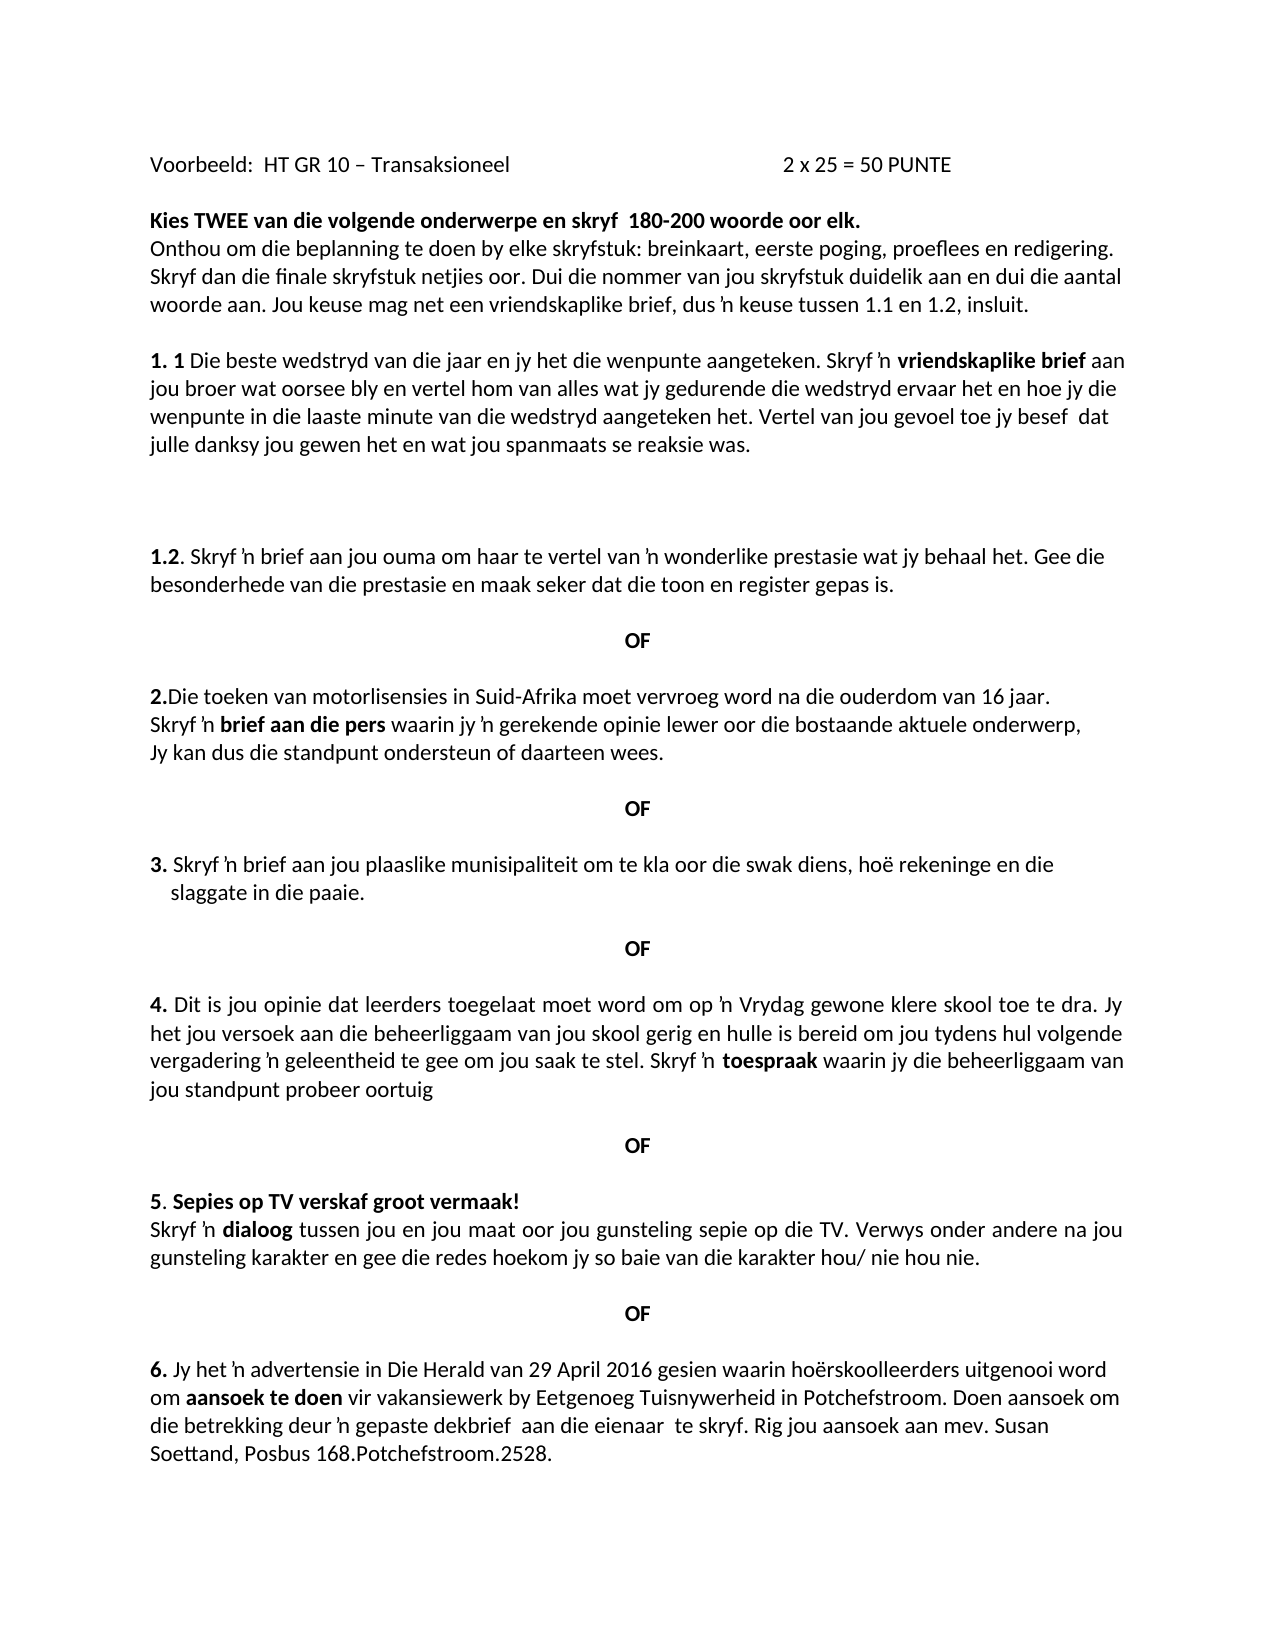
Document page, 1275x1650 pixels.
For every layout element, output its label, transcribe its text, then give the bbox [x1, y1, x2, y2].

text Skryf ŉ brief aan die pers waarin jy ŉ gerekende opinie lewer oor die bostaande aktuele onderwerp, [150, 710, 1125, 738]
text Jy kan dus die standpunt ondersteun of daarteen wees. [150, 738, 1125, 766]
text slaggate in die paaie. [150, 878, 1125, 907]
text OF [150, 1131, 1125, 1159]
text OF [150, 1299, 1125, 1327]
text Onthou om die beplanning te doen by elke skryfstuk: breinkaart, eerste poging, proeflees en redigering. Skryf dan die finale skryfstuk netjies oor. Dui die nommer van jou skryfstuk duidelik aan en dui die aantal woorde aan. Jou keuse mag net een vriendskaplike brief, dus ŉ keuse tussen 1.1 en 1.2, insluit. [150, 234, 1125, 318]
text 2.Die toeken van motorlisensies in Suid-Afrika moet vervroeg word na die ouderdom van 16 jaar. [150, 682, 1125, 710]
text 1. 1 Die beste wedstryd van die jaar en jy het die wenpunte aangeteken. Skryf ŉ vriendskaplike brief aan jou broer wat oorsee bly en vertel hom van alles wat jy gedurende die wedstryd ervaar het en hoe jy die wenpunte in die laaste minute van die wedstryd aangeteken het. Vertel van jou gevoel toe jy besef dat julle danksy jou gewen het en wat jou spanmaats se reaksie was. [150, 346, 1125, 458]
text Voorbeeld: HT GR 10 – Transaksioneel 2 x 25 = 50 PUNTE [150, 150, 1125, 178]
text OF [150, 626, 1125, 654]
text 3. Skryf ŉ brief aan jou plaaslike munisipaliteit om te kla oor die swak diens, hoë rekeninge en die [150, 851, 1125, 878]
text 5. Sepies op TV verskaf groot vermaak! [150, 1187, 1125, 1215]
text OF [150, 794, 1125, 822]
text 6. Jy het ŉ advertensie in Die Herald van 29 April 2016 gesien waarin hoërskoolleerders uitgenooi word om aansoek te doen vir vakansiewerk by Eetgenoeg Tuisnywerheid in Potchefstroom. Doen aansoek om die betrekking deur ŉ gepaste dekbrief aan die eienaar te skryf. Rig jou aansoek aan mev. Susan Soettand, Posbus 168.Potchefstroom.2528. [150, 1355, 1125, 1467]
text 1.2. Skryf ŉ brief aan jou ouma om haar te vertel van ŉ wonderlike prestasie wat jy behaal het. Gee die besonderhede van die prestasie en maak seker dat die toon en register gepas is. [150, 542, 1125, 598]
text Kies TWEE van die volgende onderwerpe en skryf 180-200 woorde oor elk. [150, 206, 1125, 234]
text OF [150, 934, 1125, 963]
text Skryf ŉ dialoog tussen jou en jou maat oor jou gunsteling sepie op die TV. Verwys onder andere na jou gunsteling karakter en gee die redes hoekom jy so baie van die karakter hou/ nie hou nie. [150, 1215, 1125, 1271]
text 4. Dit is jou opinie dat leerders toegelaat moet word om op ŉ Vrydag gewone klere skool toe te dra. Jy het jou versoek aan die beheerliggaam van jou skool gerig en hulle is bereid om jou tydens hul volgende vergadering ŉ geleentheid te gee om jou saak te stel. Skryf ŉ toespraak waarin jy die beheerliggaam van jou standpunt probeer oortuig [150, 991, 1125, 1103]
